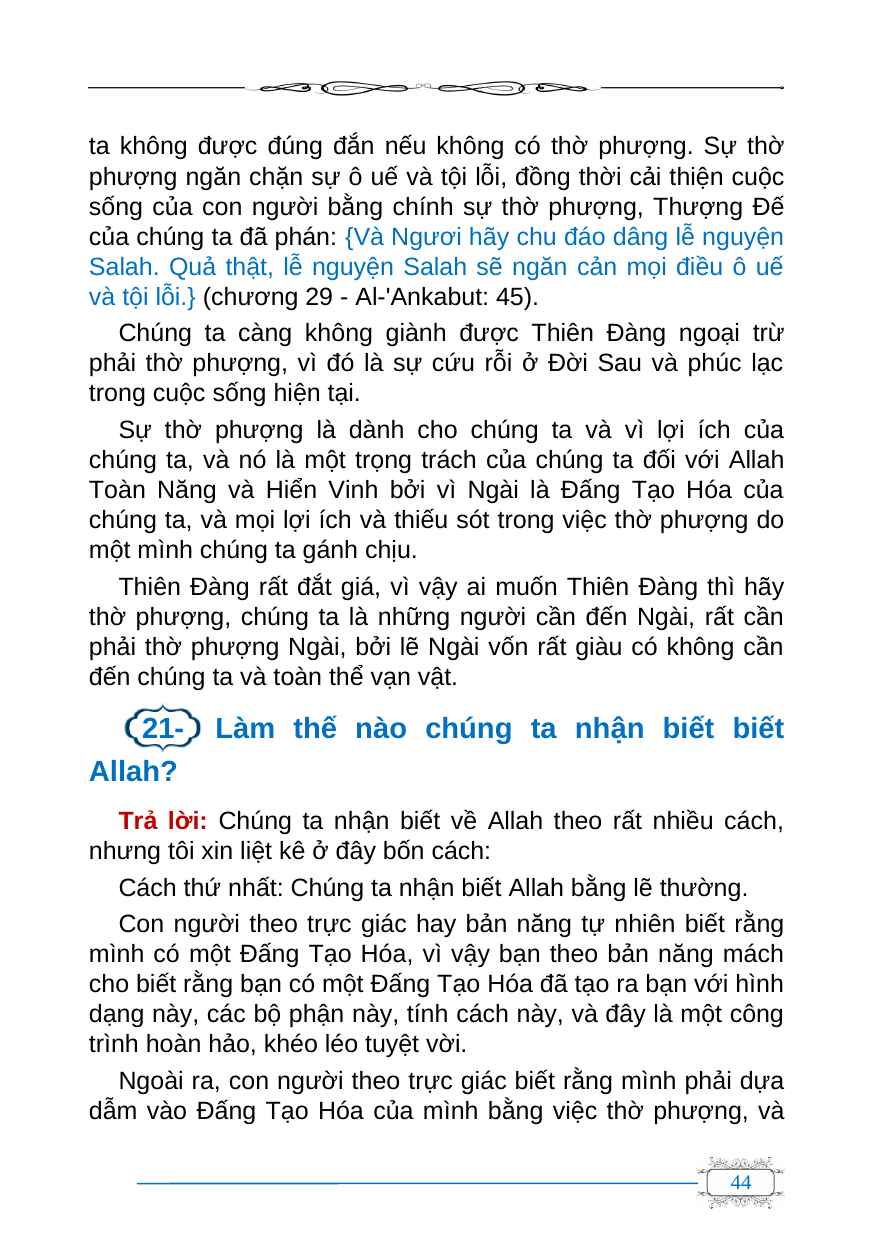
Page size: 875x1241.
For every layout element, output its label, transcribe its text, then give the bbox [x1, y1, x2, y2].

picture [696, 1157, 786, 1209]
text Chúng ta càng không giành được Thiên Đàng ngoại trừ phải thờ phượng, vì đó là sự cứu rỗi ở Đời Sau và phúc lạc trong cuộc sống hiện tại. [89, 318, 785, 407]
text Cách thứ nhất: Chúng ta nhận biết Allah bằng lẽ thường. [89, 873, 785, 901]
text Trả lời: Chúng ta nhận biết về Allah theo rất nhiều cách, nhưng tôi xin liệt kê ở đây bốn cách: [89, 806, 785, 865]
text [89, 131, 785, 311]
text Sự thờ phượng là dành cho chúng ta và vì lợi ích của chúng ta, và nó là một trọng trách của chúng ta đối với Allah Toàn Năng và Hiển Vinh bởi vì Ngài là Đấng Tạo Hóa của chúng ta, và mọi lợi ích và thiếu sót trong việc thờ phượng do một mình chúng ta gánh chịu. [89, 415, 785, 564]
subtitle 21- Làm thế nào chúng ta nhận biết biết Allah? [89, 711, 785, 788]
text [89, 1066, 785, 1124]
picture [88, 78, 784, 99]
text Thiên Đàng rất đắt giá, vì vậy ai muốn Thiên Đàng thì hãy thờ phượng, chúng ta là những người cần đến Ngài, rất cần phải thờ phượng Ngài, bởi lẽ Ngài vốn rất giàu có không cần đến chúng ta và toàn thể vạn vật. [89, 572, 785, 691]
text Con người theo trực giác hay bản năng tự nhiên biết rằng mình có một Đấng Tạo Hóa, vì vậy bạn theo bản năng mách cho biết rằng bạn có một Đấng Tạo Hóa đã tạo ra bạn với hình dạng này, các bộ phận này, tính cách này, và đây là một công trình hoàn hảo, khéo léo tuyệt vời. [89, 909, 785, 1058]
picture [124, 703, 201, 711]
